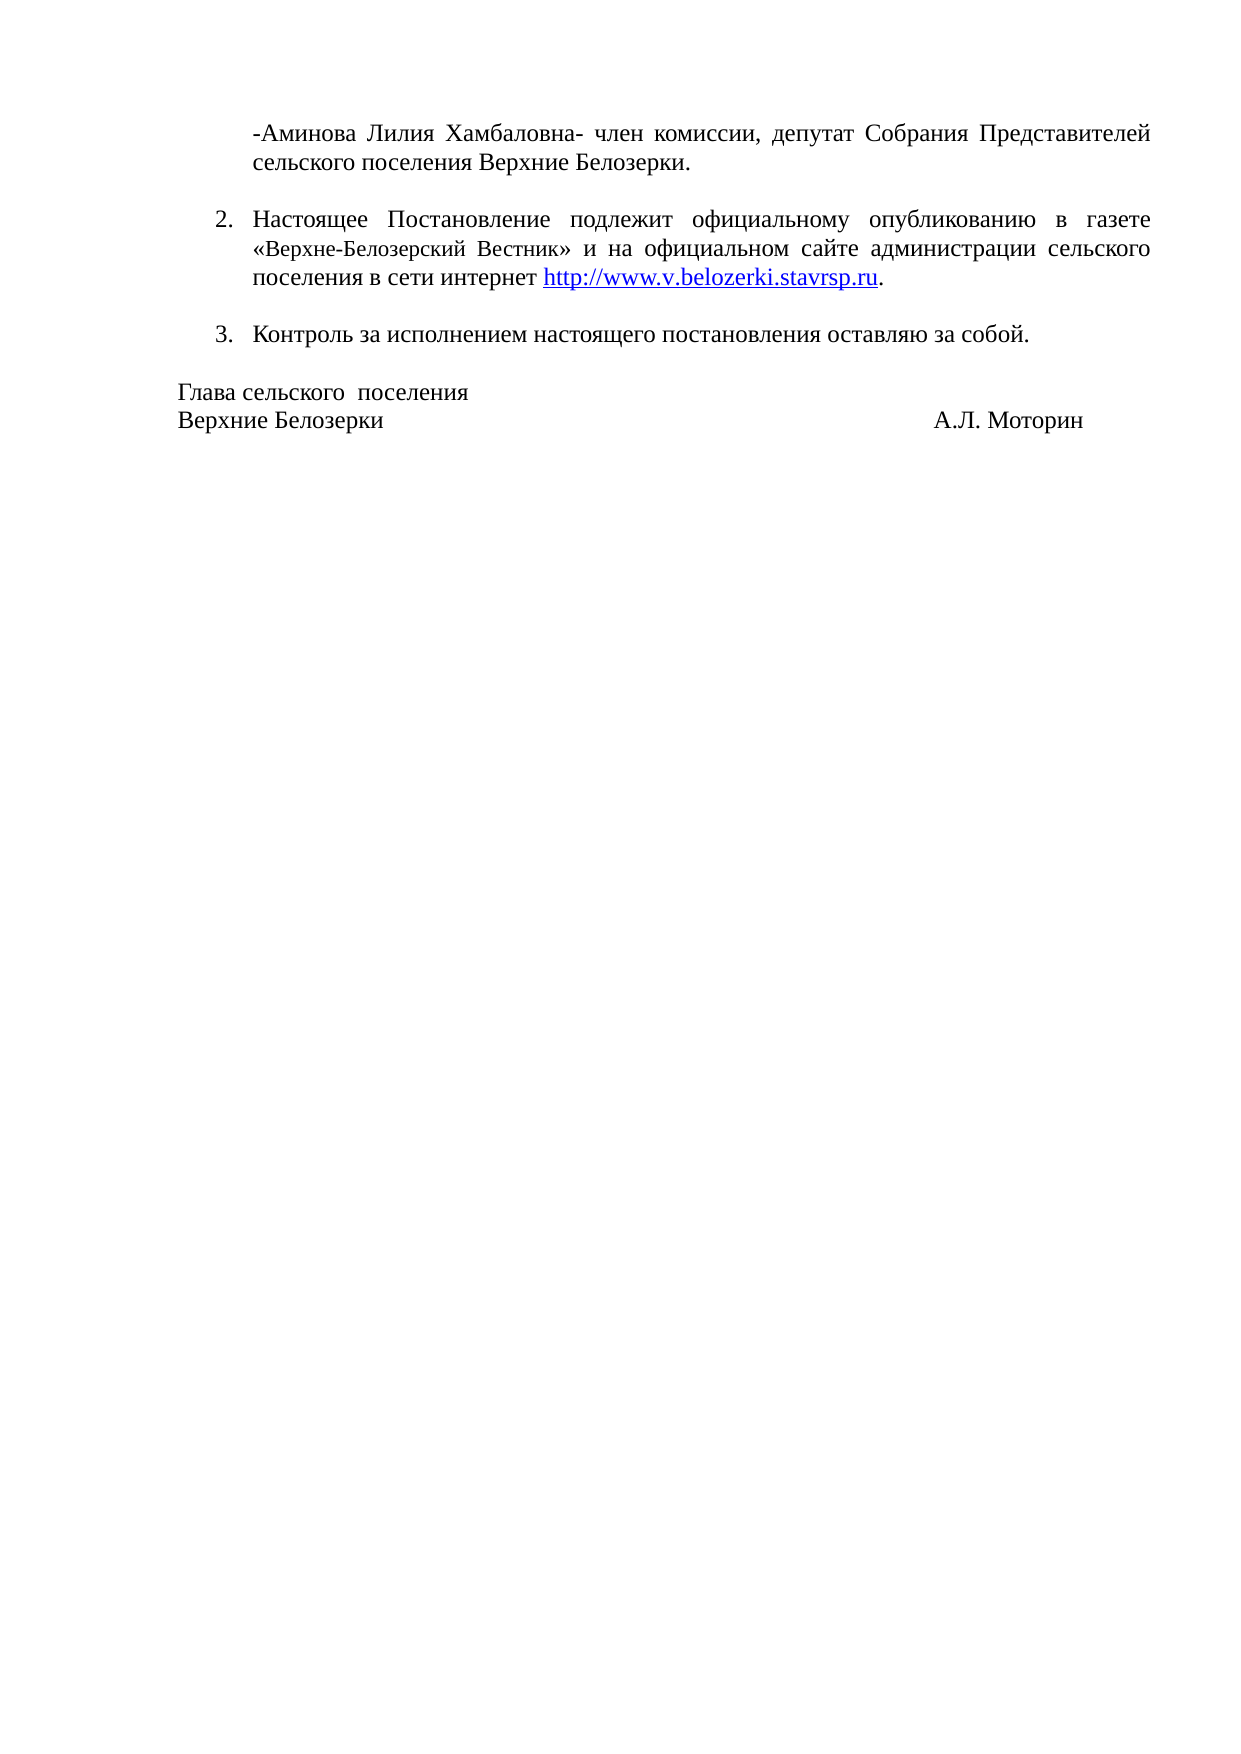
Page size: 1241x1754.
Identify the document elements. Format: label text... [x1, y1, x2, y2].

list Контроль за исполнением настоящего постановления оставляю за собой. [215, 319, 1152, 348]
text Глава сельского поселения [177, 377, 1152, 406]
text Верхние Белозерки А.Л. Моторин [177, 406, 1152, 434]
list -Аминова Лилия Хамбаловна- член комиссии, депутат Собрания Представителей сельского поселения Верхние Белозерки. [252, 118, 1152, 176]
list Настоящее Постановление подлежит официальному опубликованию в газете «Верхне-Белозерский Вестник» и на официальном сайте администрации сельского поселения в сети интернет http://www.v.belozerki.stavrsp.ru. [215, 204, 1152, 291]
